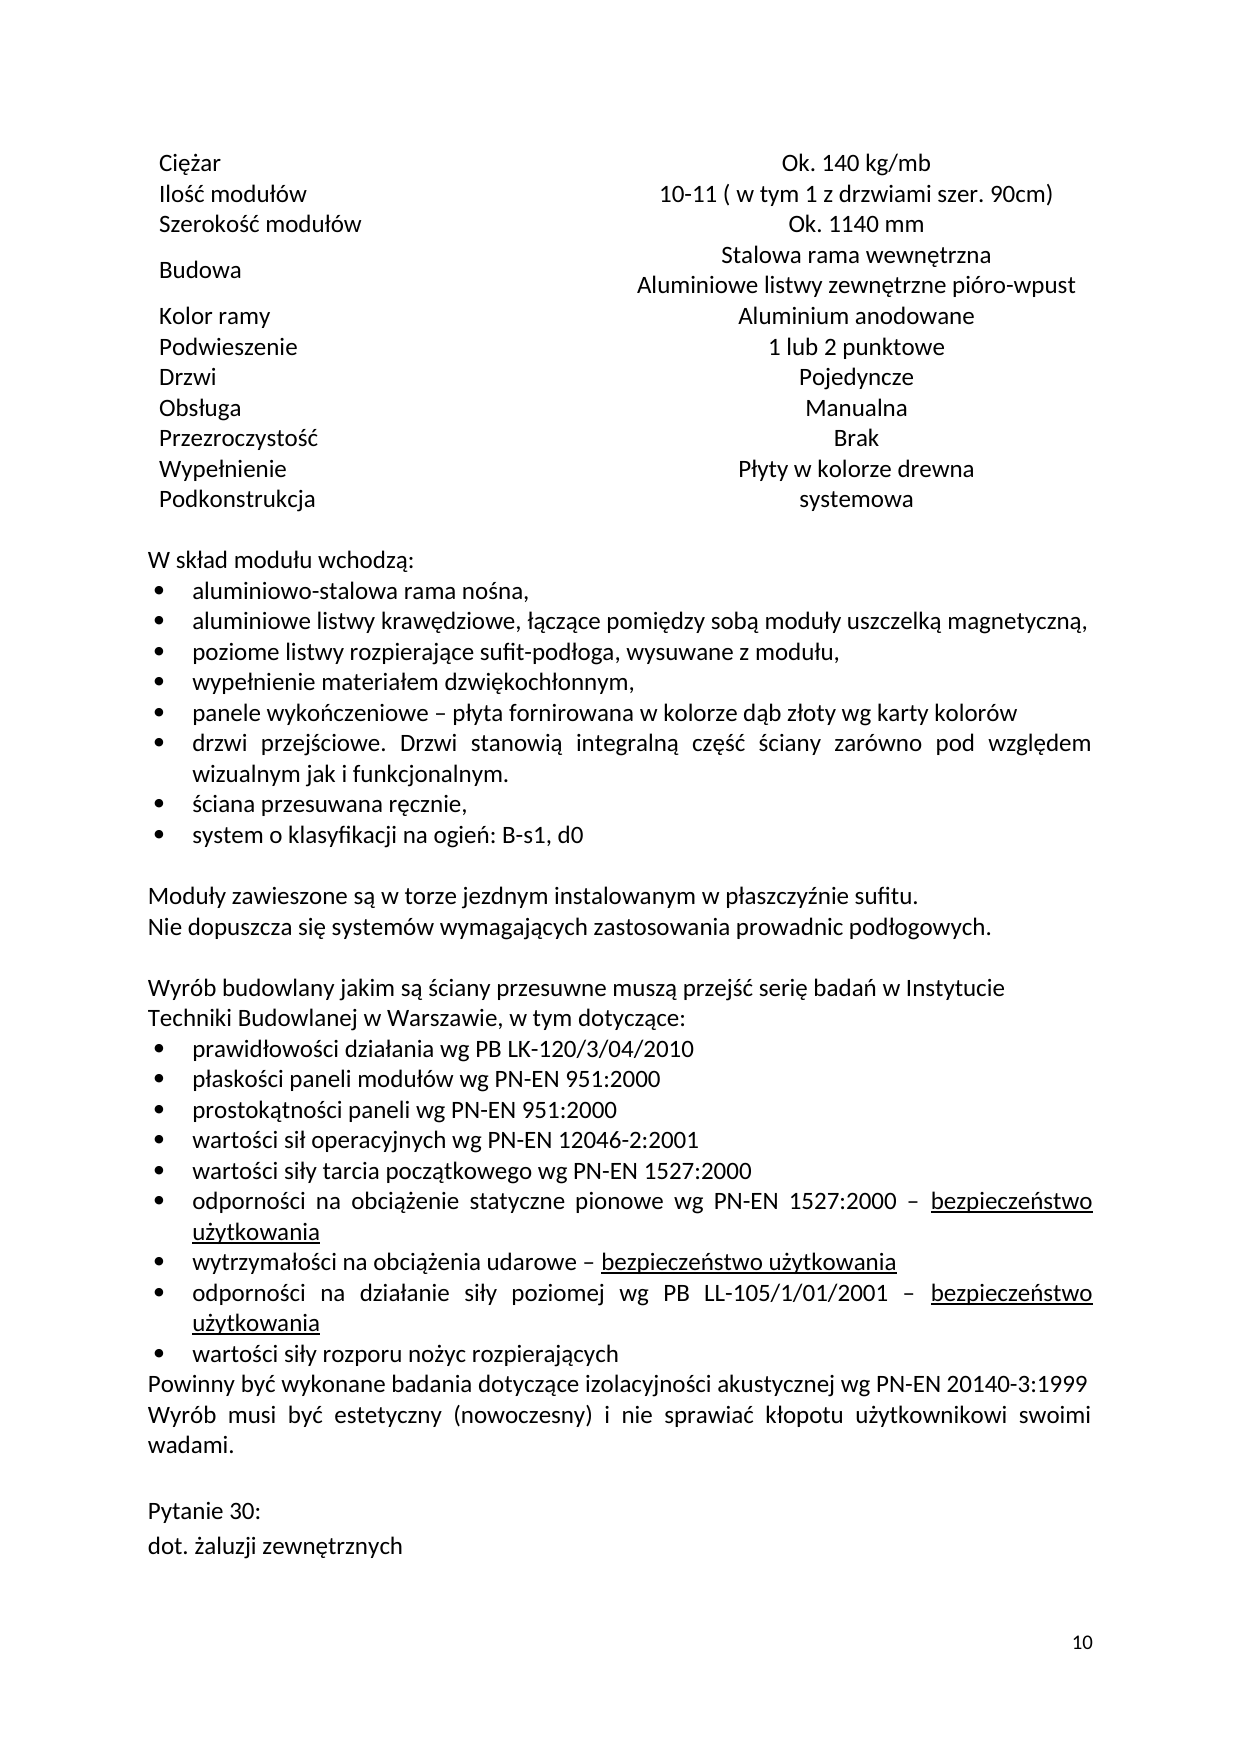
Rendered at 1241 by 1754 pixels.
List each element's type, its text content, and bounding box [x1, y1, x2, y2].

table_cell Wypełnienie [148, 453, 620, 483]
list panele wykończeniowe – płyta fornirowana w kolorze dąb złoty wg karty kolorów [154, 697, 1093, 727]
table_cell Ilość modułów [148, 178, 620, 209]
text W skład modułu wchodzą: [148, 544, 1093, 575]
text dot. żaluzji zewnętrznych [148, 1530, 1093, 1561]
list ściana przesuwana ręcznie, [154, 788, 1093, 819]
list wartości sił operacyjnych wg PN-EN 12046-2:2001 [154, 1124, 1093, 1155]
text Wyrób budowlany jakim są ściany przesuwne muszą przejść serię badań w Instytucie Techniki Budowlanej w Warszawie, w tym dotyczące: [148, 972, 1093, 1033]
text Nie dopuszcza się systemów wymagających zastosowania prowadnic podłogowych. [148, 911, 1093, 941]
table_cell 10-11 ( w tym 1 z drzwiami szer. 90cm) [620, 178, 1093, 209]
table_cell Obsługa [148, 392, 620, 422]
table_cell Kolor ramy [148, 300, 620, 331]
table_cell Ok. 1140 mm [620, 209, 1093, 239]
list odporności na działanie siły poziomej wg PB LL-105/1/01/2001 – bezpieczeństwo użytkowania [154, 1277, 1093, 1338]
list system o klasyfikacji na ogień: B-s1, d0 [154, 819, 1093, 849]
table_cell Płyty w kolorze drewna [620, 453, 1093, 483]
list wytrzymałości na obciążenia udarowe – bezpieczeństwo użytkowania [154, 1246, 1093, 1277]
table_cell Podwieszenie [148, 331, 620, 361]
list prawidłowości działania wg PB LK-120/3/04/2010 [154, 1033, 1093, 1063]
table_cell Drzwi [148, 361, 620, 392]
table_cell Podkonstrukcja [148, 483, 620, 514]
list odporności na obciążenie statyczne pionowe wg PN-EN 1527:2000 – bezpieczeństwo użytkowania [154, 1185, 1093, 1246]
list poziome listwy rozpierające sufit-podłoga, wysuwane z modułu, [154, 636, 1093, 666]
table_cell 1 lub 2 punktowe [620, 331, 1093, 361]
list wypełnienie materiałem dzwiękochłonnym, [154, 666, 1093, 697]
list wartości siły tarcia początkowego wg PN-EN 1527:2000 [154, 1155, 1093, 1185]
table_cell Budowa [148, 239, 620, 300]
list aluminiowe listwy krawędziowe, łączące pomiędzy sobą moduły uszczelką magnetyczną, [154, 605, 1093, 636]
table_cell Szerokość modułów [148, 209, 620, 239]
table_cell Ok. 140 kg/mb [620, 148, 1093, 178]
table_cell Przezroczystość [148, 422, 620, 453]
table_cell Manualna [620, 392, 1093, 422]
text Powinny być wykonane badania dotyczące izolacyjności akustycznej wg PN-EN 20140-3:1999 [148, 1368, 1093, 1399]
list prostokątności paneli wg PN-EN 951:2000 [154, 1094, 1093, 1124]
table_cell systemowa [620, 483, 1093, 514]
list wartości siły rozporu nożyc rozpierających [154, 1338, 1093, 1368]
text Wyrób musi być estetyczny (nowoczesny) i nie sprawiać kłopotu użytkownikowi swoimi wadami. [148, 1399, 1093, 1460]
table_cell Pojedyncze [620, 361, 1093, 392]
text Pytanie 30: [148, 1495, 1093, 1526]
table_cell Aluminium anodowane [620, 300, 1093, 331]
list aluminiowo-stalowa rama nośna, [154, 575, 1093, 605]
list płaskości paneli modułów wg PN-EN 951:2000 [154, 1063, 1093, 1094]
table_cell Brak [620, 422, 1093, 453]
table_cell Ciężar [148, 148, 620, 178]
table_cell Stalowa rama wewnętrzna Aluminiowe listwy zewnętrzne pióro-wpust [620, 239, 1093, 300]
text Moduły zawieszone są w torze jezdnym instalowanym w płaszczyźnie sufitu. [148, 880, 1093, 911]
list drzwi przejściowe. Drzwi stanowią integralną część ściany zarówno pod względem wizualnym jak i funkcjonalnym. [154, 727, 1093, 788]
